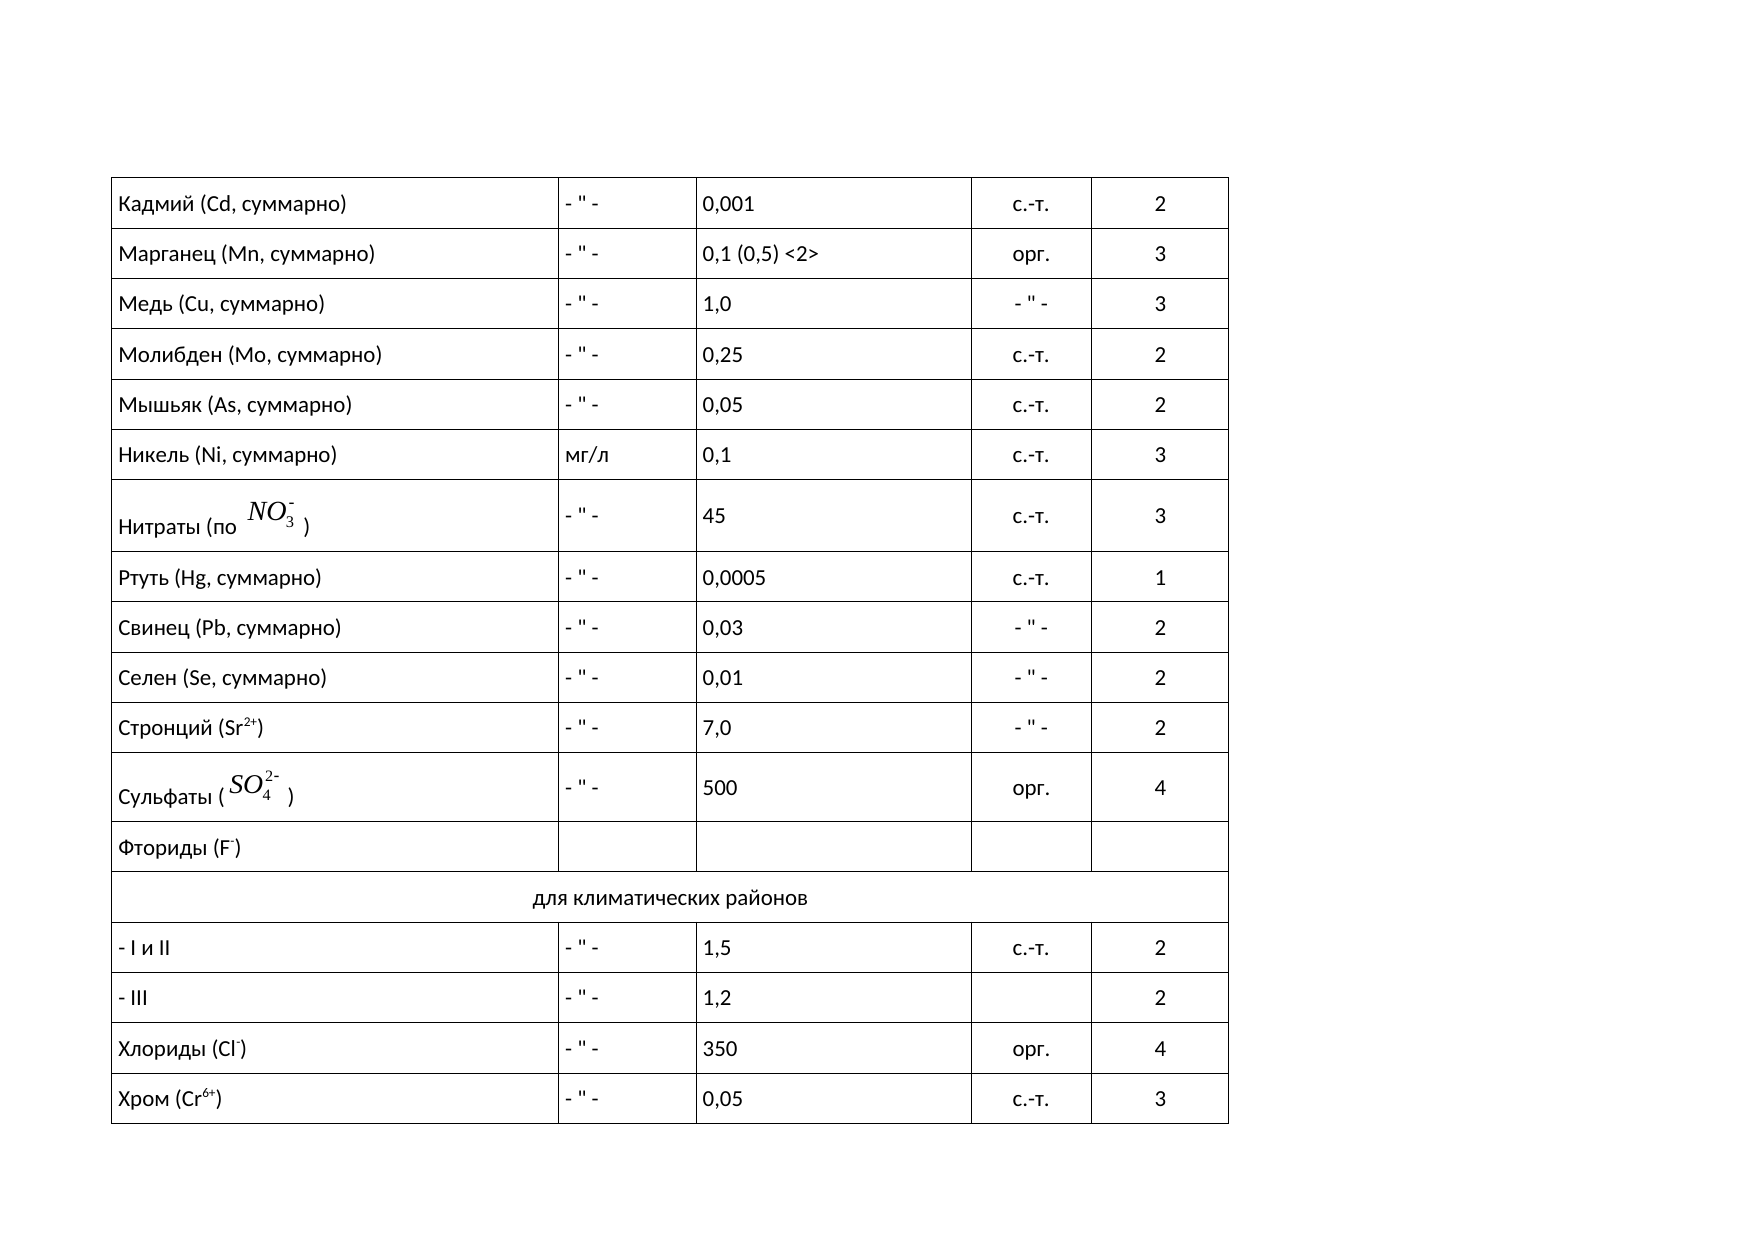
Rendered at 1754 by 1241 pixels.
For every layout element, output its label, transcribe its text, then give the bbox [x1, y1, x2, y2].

table_cell 2 [1092, 329, 1228, 378]
table_cell - " - [559, 973, 696, 1022]
table_cell 0,03 [697, 602, 971, 652]
table_cell - " - [972, 602, 1091, 652]
table_cell с.-т. [972, 552, 1091, 601]
table_cell 0,1 (0,5) <2> [697, 229, 971, 278]
table_cell Кадмий (Cd, суммарно) [112, 178, 558, 227]
table_cell 1,0 [697, 279, 971, 328]
table_cell - " - [559, 178, 696, 227]
table_cell Хлориды (Cl-) [112, 1023, 558, 1072]
table_cell - " - [559, 1023, 696, 1072]
table_cell - " - [972, 703, 1091, 752]
table_cell 0,05 [697, 380, 971, 429]
table_cell - " - [559, 279, 696, 328]
table_cell - " - [559, 653, 696, 702]
table_cell - " - [559, 552, 696, 601]
table_cell орг. [972, 1023, 1091, 1072]
table_cell Мышьяк (As, суммарно) [112, 380, 558, 429]
table_cell - " - [559, 923, 696, 972]
table_cell Ртуть (Hg, суммарно) [112, 552, 558, 601]
table_cell - " - [559, 602, 696, 652]
table_cell Хром (Сr6+) [112, 1074, 558, 1123]
table_cell Сульфаты () [112, 753, 558, 821]
table_cell Никель (Ni, суммарно) [112, 430, 558, 479]
table_cell 0,001 [697, 178, 971, 227]
table_cell 3 [1092, 279, 1228, 328]
table_cell 2 [1092, 178, 1228, 227]
table_cell - " - [559, 1074, 696, 1123]
table_cell Нитраты (по ) [112, 480, 558, 551]
table_cell Марганец (Mn, суммарно) [112, 229, 558, 278]
table_cell - III [112, 973, 558, 1022]
table_cell 0,0005 [697, 552, 971, 601]
table_cell - " - [972, 279, 1091, 328]
table_cell [559, 822, 696, 871]
table_cell 2 [1092, 380, 1228, 429]
table_cell 7,0 [697, 703, 971, 752]
table_cell 3 [1092, 229, 1228, 278]
table_cell - I и II [112, 923, 558, 972]
table_cell для климатических районов [112, 872, 1228, 922]
table_cell орг. [972, 229, 1091, 278]
table_cell с.-т. [972, 178, 1091, 227]
table_cell [1092, 822, 1228, 871]
table_cell 0,25 [697, 329, 971, 378]
table_cell 0,01 [697, 653, 971, 702]
table_cell 3 [1092, 430, 1228, 479]
table_cell орг. [972, 753, 1091, 821]
table_cell 350 [697, 1023, 971, 1072]
table_cell - " - [972, 653, 1091, 702]
table_cell 45 [697, 480, 971, 551]
table_cell с.-т. [972, 480, 1091, 551]
table_cell мг/л [559, 430, 696, 479]
table_cell с.-т. [972, 923, 1091, 972]
table_cell 2 [1092, 653, 1228, 702]
table_cell Фториды (F-) [112, 822, 558, 871]
table_cell 0,05 [697, 1074, 971, 1123]
table_cell Молибден (Mo, суммарно) [112, 329, 558, 378]
table_cell 4 [1092, 1023, 1228, 1072]
table_cell с.-т. [972, 1074, 1091, 1123]
table_cell 1 [1092, 552, 1228, 601]
table_cell 1,5 [697, 923, 971, 972]
table_cell 1,2 [697, 973, 971, 1022]
table_cell с.-т. [972, 329, 1091, 378]
table_cell - " - [559, 380, 696, 429]
table_cell 3 [1092, 480, 1228, 551]
table_cell - " - [559, 480, 696, 551]
table_cell Селен (Se, суммарно) [112, 653, 558, 702]
table_cell [972, 822, 1091, 871]
table_cell - " - [559, 329, 696, 378]
table_cell 0,1 [697, 430, 971, 479]
table_cell с.-т. [972, 380, 1091, 429]
table_cell 2 [1092, 923, 1228, 972]
table_cell - " - [559, 229, 696, 278]
table_cell с.-т. [972, 430, 1091, 479]
table_cell 500 [697, 753, 971, 821]
table_cell 3 [1092, 1074, 1228, 1123]
table_cell Стронций (Sr2+) [112, 703, 558, 752]
table_cell - " - [559, 703, 696, 752]
table_cell - " - [559, 753, 696, 821]
table_cell 4 [1092, 753, 1228, 821]
table_cell Свинец (Pb, суммарно) [112, 602, 558, 652]
table_cell [972, 973, 1091, 1022]
table_cell Медь (Cu, суммарно) [112, 279, 558, 328]
table_cell 2 [1092, 602, 1228, 652]
table_cell 2 [1092, 973, 1228, 1022]
table_cell 2 [1092, 703, 1228, 752]
table_cell [697, 822, 971, 871]
